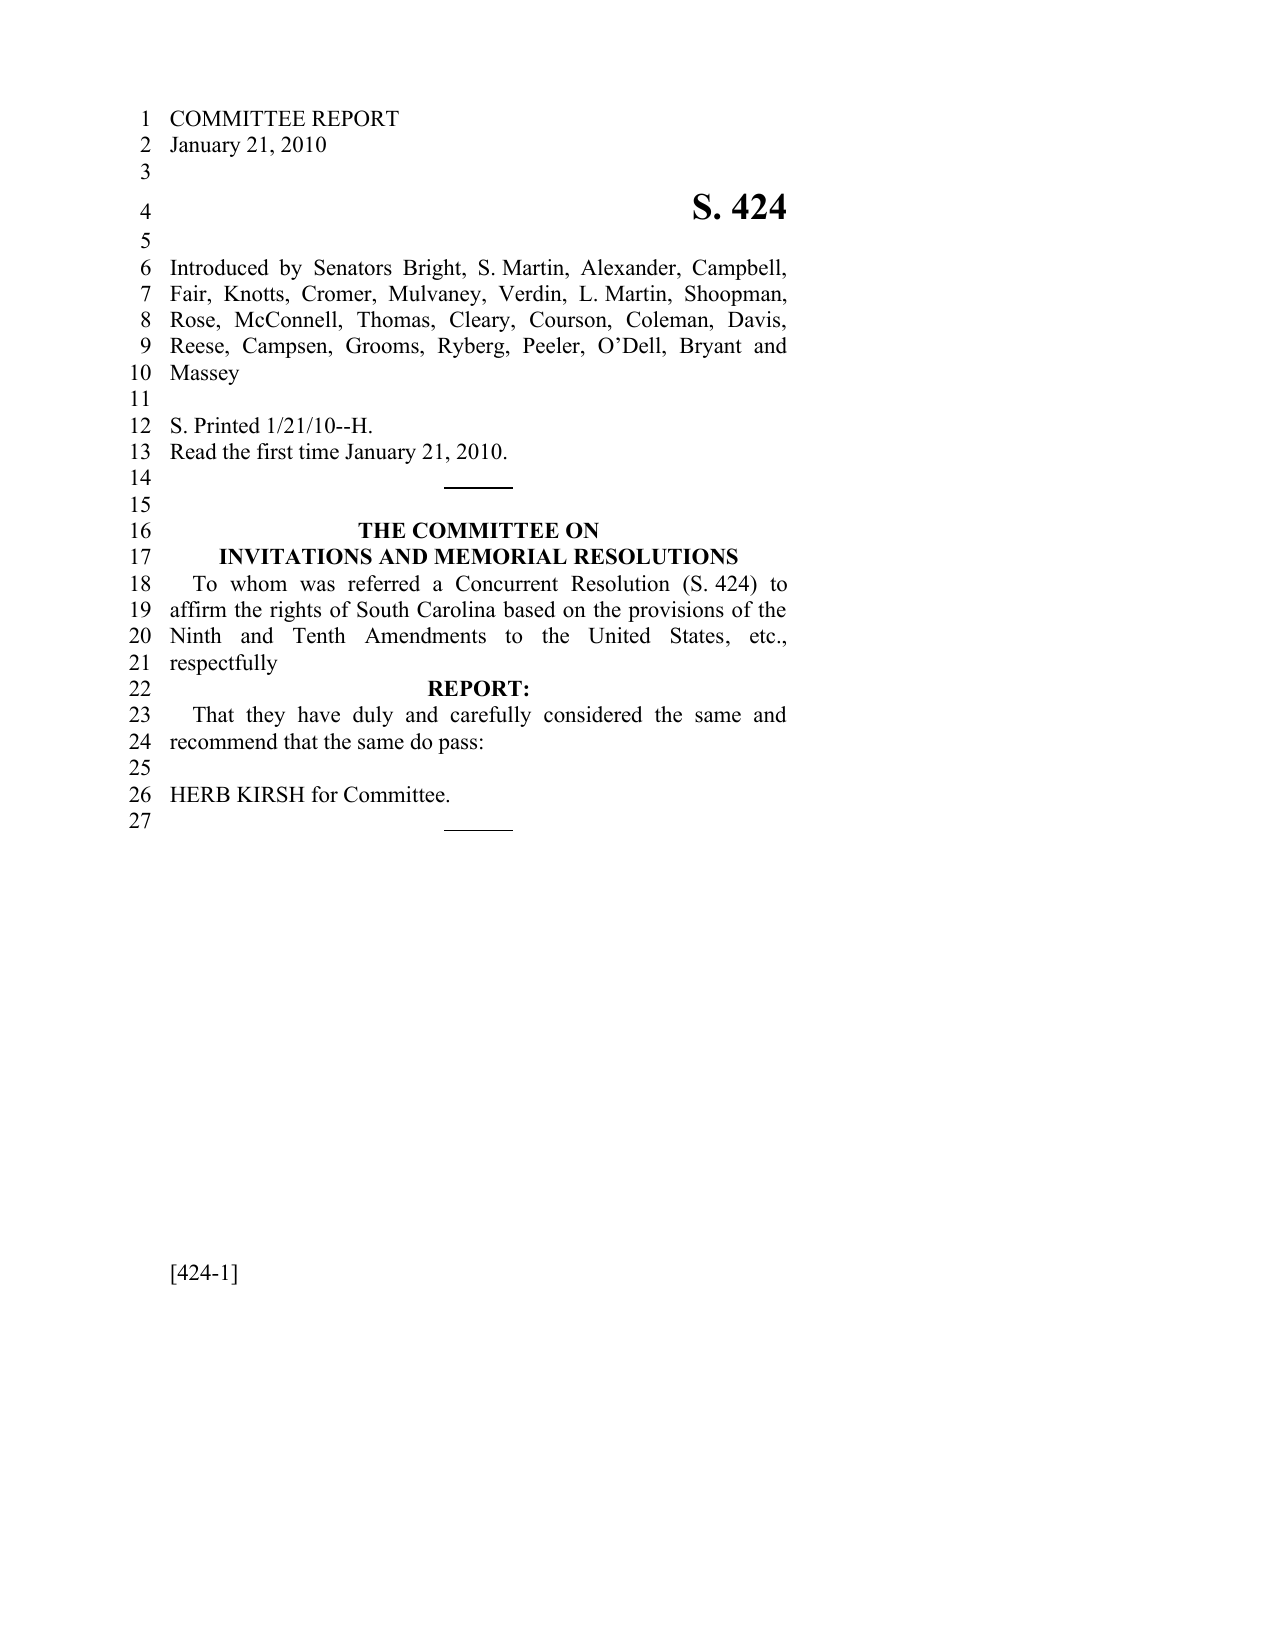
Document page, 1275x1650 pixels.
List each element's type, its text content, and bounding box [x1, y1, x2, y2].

text HERB KIRSH for Committee. [169, 781, 787, 807]
text INVITATIONS AND MEMORIAL RESOLUTIONS [169, 543, 787, 570]
text Read the first time January 21, 2010. [169, 438, 787, 464]
text COMMITTEE REPORT [169, 105, 787, 131]
text To whom was referred a Concurrent Resolution (S. 424) to affirm the rights of South Carolina based on the provisions of the Ninth and Tenth Amendments to the United States, etc., respectfully [169, 570, 787, 675]
text S. 424 [169, 184, 787, 227]
text That they have duly and carefully considered the same and recommend that the same do pass: [169, 702, 787, 754]
text January 21, 2010 [169, 131, 787, 158]
text S. Printed 1/21/10--H. [169, 412, 787, 438]
text REPORT: [169, 675, 787, 702]
text THE COMMITTEE ON [169, 517, 787, 543]
text Introduced by Senators Bright, S. Martin, Alexander, Campbell, Fair, Knotts, Cromer, Mulvaney, Verdin, L. Martin, Shoopman, Rose, McConnell, Thomas, Cleary, Courson, Coleman, Davis, Reese, Campsen, Grooms, Ryberg, Peeler, O’Dell, Bryant and Massey [169, 253, 787, 385]
